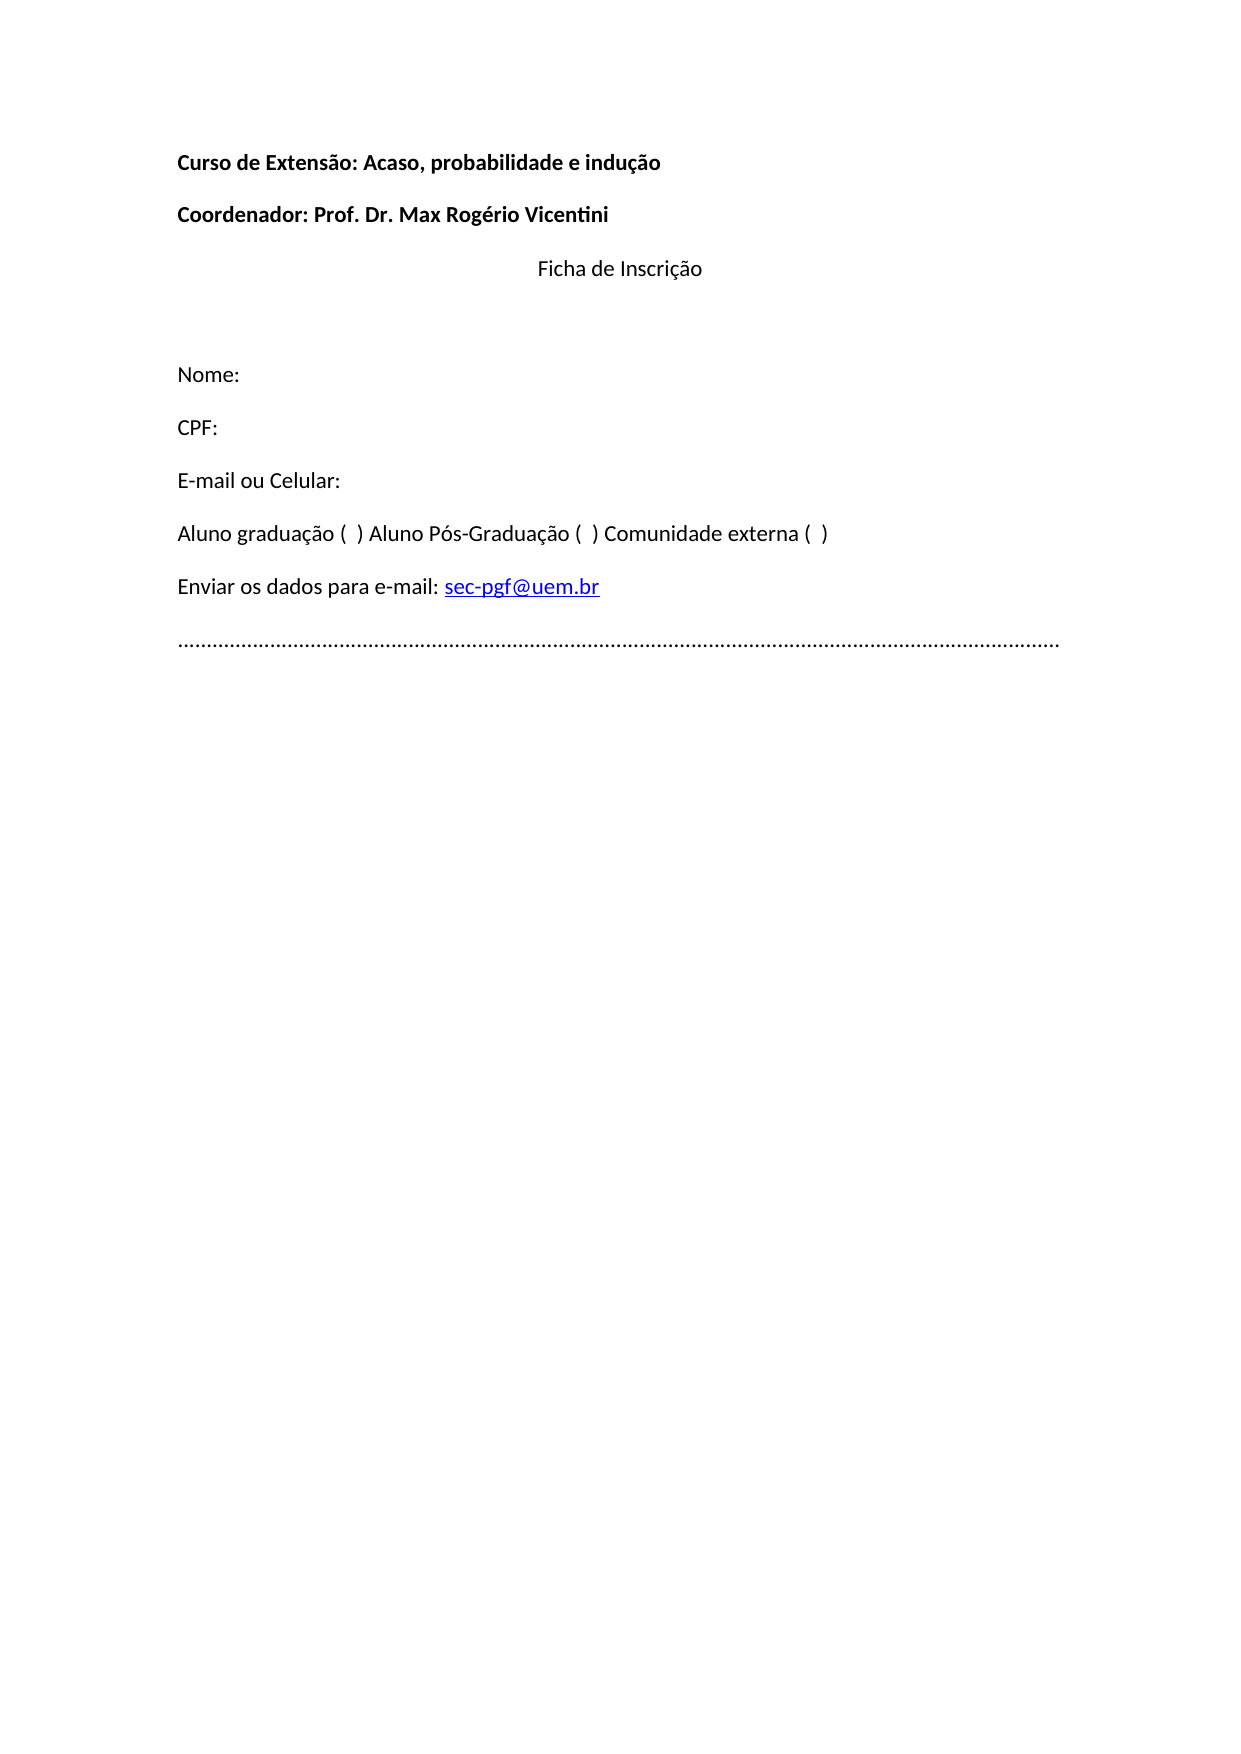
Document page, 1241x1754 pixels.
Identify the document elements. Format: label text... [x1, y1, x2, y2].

text E-mail ou Celular: [177, 466, 1063, 494]
text CPF: [177, 413, 1063, 441]
text Enviar os dados para e-mail: sec-pgf@uem.br [177, 572, 1063, 600]
text Nome: [177, 360, 1063, 388]
text Coordenador: Prof. Dr. Max Rogério Vicentini [177, 201, 1063, 229]
text Aluno graduação ( ) Aluno Pós-Graduação ( ) Comunidade externa ( ) [177, 519, 1063, 547]
text Curso de Extensão: Acaso, probabilidade e indução [177, 148, 1063, 176]
text ......................................................................................................................................................... [177, 625, 1063, 653]
text Ficha de Inscrição [177, 254, 1063, 282]
